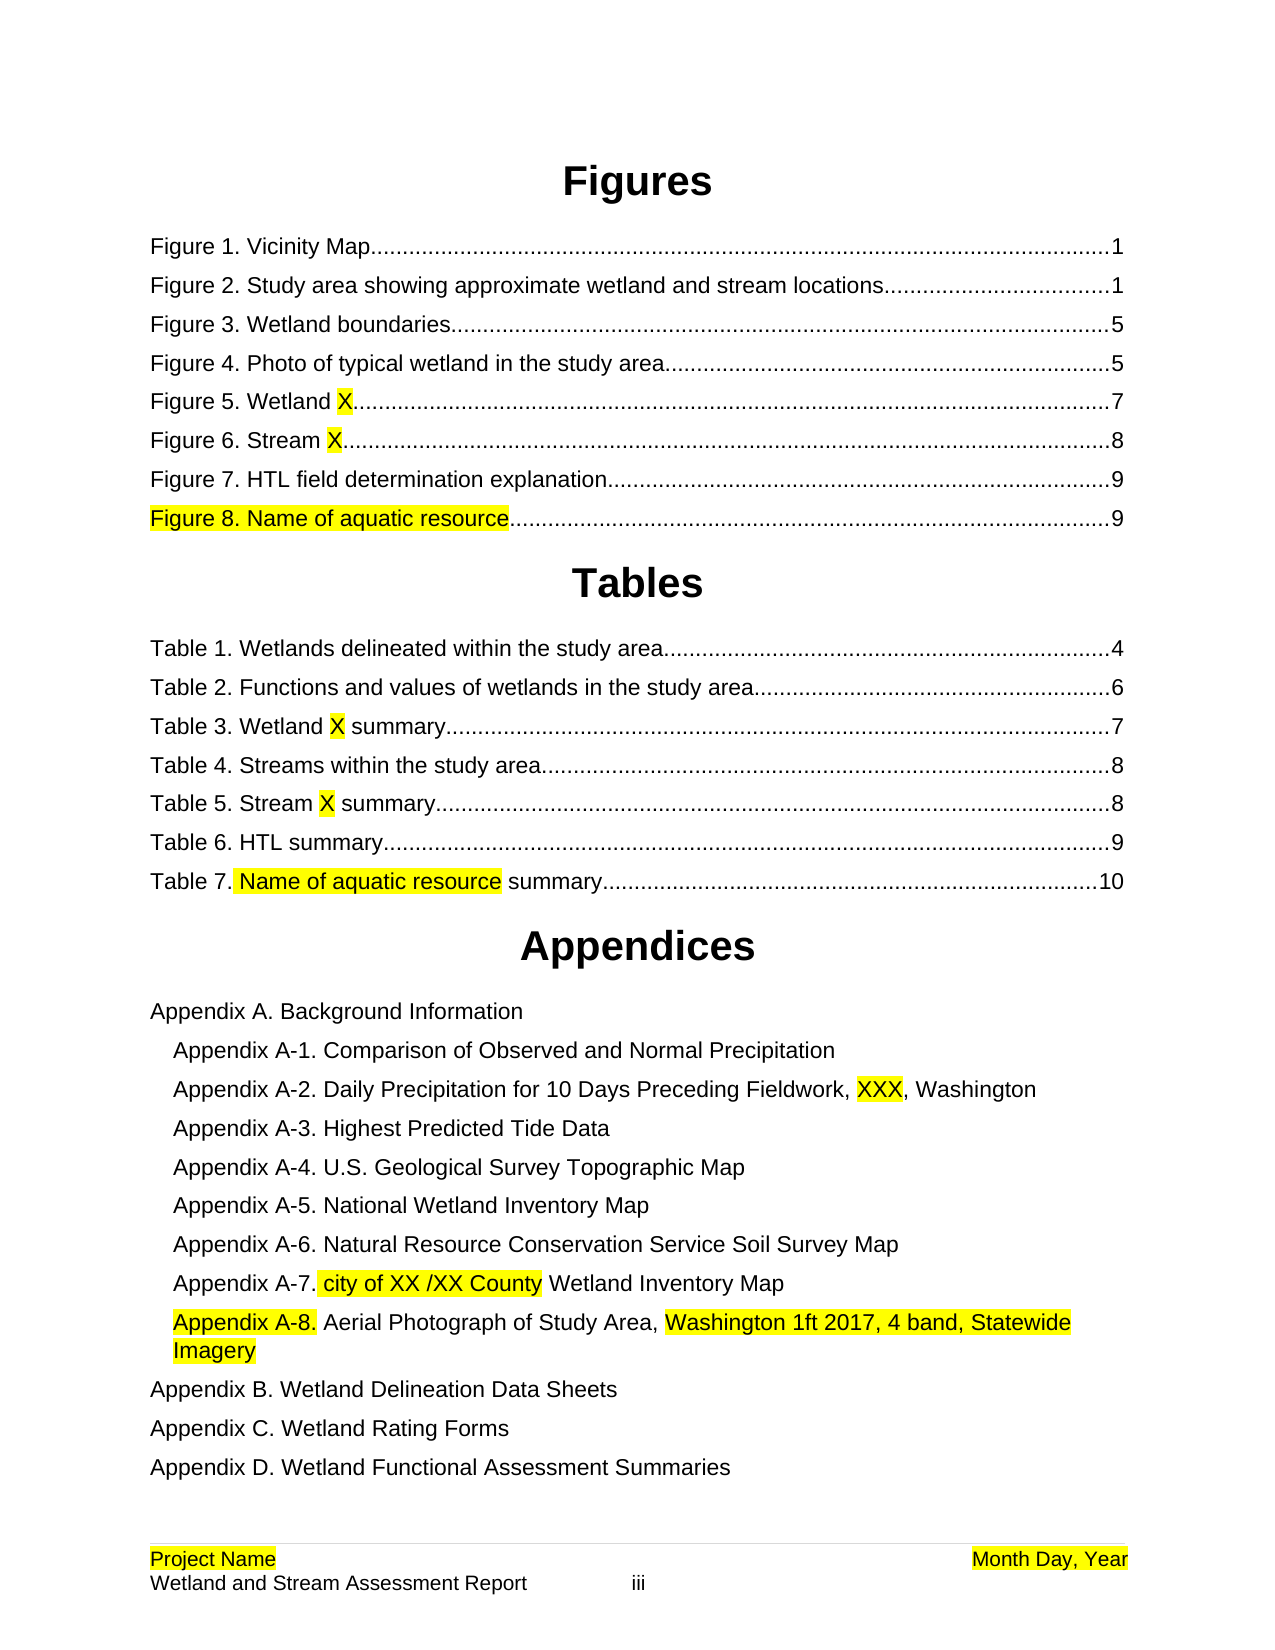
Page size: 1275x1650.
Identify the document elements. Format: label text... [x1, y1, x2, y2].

subtitle Figures [150, 156, 1125, 204]
text Table 7. Name of aquatic resource summary 10 [502, 868, 1125, 894]
text Table 5. Stream X summary 8 [150, 790, 319, 817]
text Figure 6. Stream X 8 [342, 427, 1125, 453]
text Figure 8. Name of aquatic resource 9 [509, 505, 1125, 531]
text Appendix A. Background Information [150, 998, 1125, 1024]
text Appendix A-8. Aerial Photograph of Study Area, Washington 1ft 2017, 4 band, Statewide Imagery [173, 1309, 1125, 1364]
text Appendix A-3. Highest Predicted Tide Data [173, 1115, 1125, 1141]
text Table 1. Wetlands delineated within the study area. 4 [150, 635, 1125, 661]
text Appendix A-4. U.S. Geological Survey Topographic Map [173, 1154, 1125, 1180]
text Table 3. Wetland X summary 7 [345, 713, 1125, 739]
text Figure 3. Wetland boundaries 5 [150, 311, 1125, 337]
text Figure 4. Photo of typical wetland in the study area. 5 [150, 349, 1125, 376]
text Appendix A-2. Daily Precipitation for 10 Days Preceding Fieldwork, XXX, Washington [173, 1076, 857, 1102]
text Appendix A-5. National Wetland Inventory Map [173, 1192, 1125, 1219]
text Figure 7. HTL field determination explanation 9 [150, 466, 1125, 492]
text Table 6. HTL summary 9 [150, 829, 1125, 856]
text Appendix A-7. city of XX /XX County Wetland Inventory Map [542, 1270, 1125, 1297]
text Appendix D. Wetland Functional Assessment Summaries [150, 1454, 1125, 1480]
text Table 3. Wetland X summary 7 [150, 713, 330, 739]
text Figure 6. Stream X 8 [150, 427, 327, 453]
text Table 2. Functions and values of wetlands in the study area. 6 [150, 674, 1125, 700]
text Figure 5. Wetland X 7 [353, 388, 1125, 415]
text Table 5. Stream X summary 8 [335, 790, 1125, 817]
text Appendix A-6. Natural Resource Conservation Service Soil Survey Map [173, 1231, 1125, 1258]
text Appendix A-1. Comparison of Observed and Normal Precipitation [173, 1037, 1125, 1063]
subtitle Tables [150, 558, 1125, 606]
text Figure 1. Vicinity Map 1 [150, 233, 1125, 259]
text Figure 5. Wetland X 7 [150, 388, 337, 415]
subtitle Appendices [150, 922, 1125, 969]
text Table 4. Streams within the study area. 8 [150, 752, 1125, 778]
text Appendix A-2. Daily Precipitation for 10 Days Preceding Fieldwork, XXX, Washington [903, 1076, 1125, 1102]
text Figure 2. Study area showing approximate wetland and stream locations 1 [150, 272, 1125, 298]
text Appendix A-7. city of XX /XX County Wetland Inventory Map [173, 1270, 317, 1297]
text Appendix C. Wetland Rating Forms [150, 1415, 1125, 1442]
text Appendix B. Wetland Delineation Data Sheets [150, 1376, 1125, 1403]
